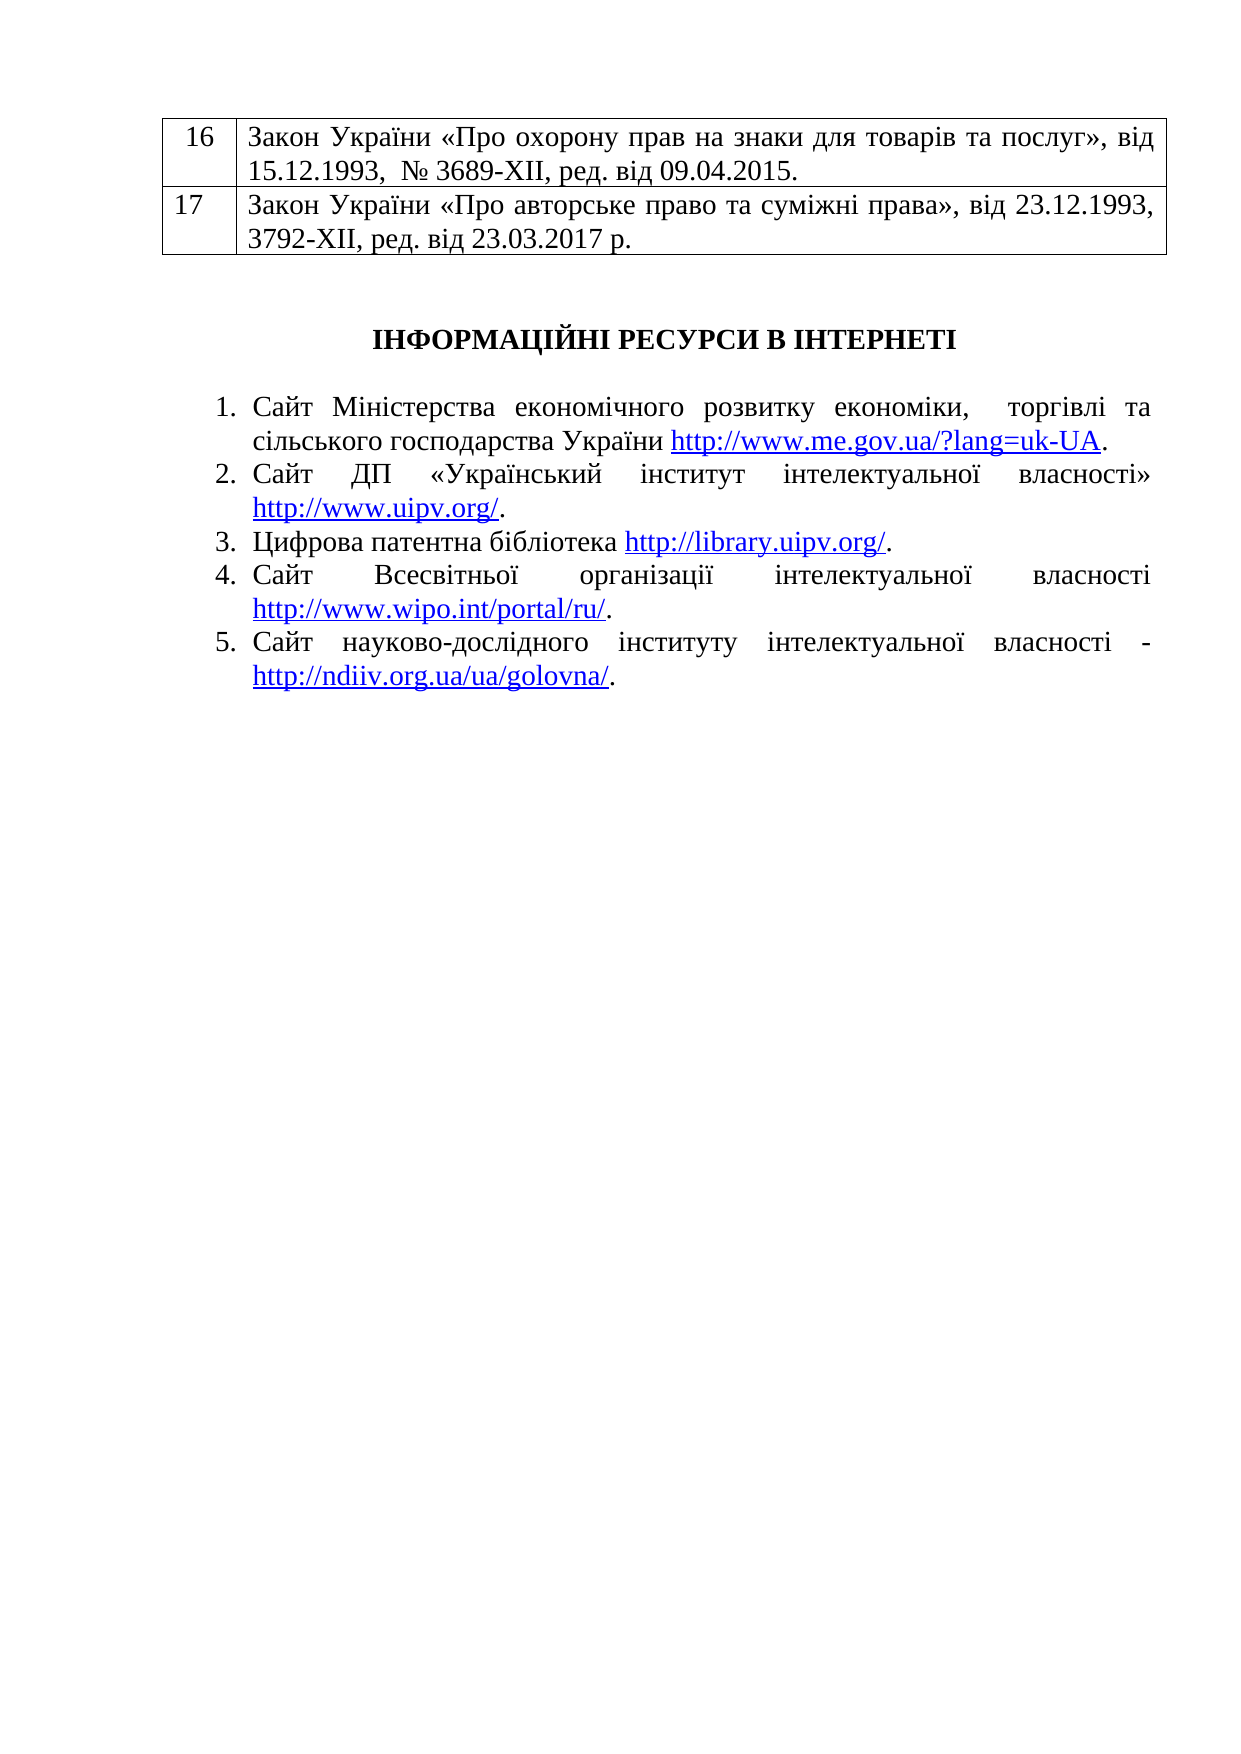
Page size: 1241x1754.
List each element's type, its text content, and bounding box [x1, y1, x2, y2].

list Сайт науково-дослідного інституту інтелектуальної власності - http://ndiiv.org.ua/ua/golovna/. [215, 624, 1152, 691]
table_cell Закон України «Про охорону прав на знаки для товарів та послуг», від 15.12.1993, № 3689-XII, ред. від 09.04.2015. [237, 119, 1166, 186]
list Сайт ДП «Український інститут інтелектуальної власності» http://www.uipv.org/. [215, 457, 1152, 524]
table_cell 17 [163, 187, 236, 254]
list Сайт Міністерства економічного розвитку економіки, торгівлі та сільського господарства України http://www.me.gov.ua/?lang=uk-UA. [215, 389, 1152, 457]
table_cell 16 [163, 119, 236, 186]
table_cell Закон України «Про авторське право та суміжні права», від 23.12.1993, 3792-XII, ред. від 23.03.2017 р. [237, 187, 1166, 254]
list Цифрова патентна бібліотека http://library.uipv.org/. [215, 524, 1152, 557]
text ІНФОРМАЦІЙНІ РЕСУРСИ В ІНТЕРНЕТІ [177, 322, 1152, 356]
list Сайт Всесвітньої організації інтелектуальної власності http://www.wipo.int/portal/ru/. [215, 557, 1152, 624]
